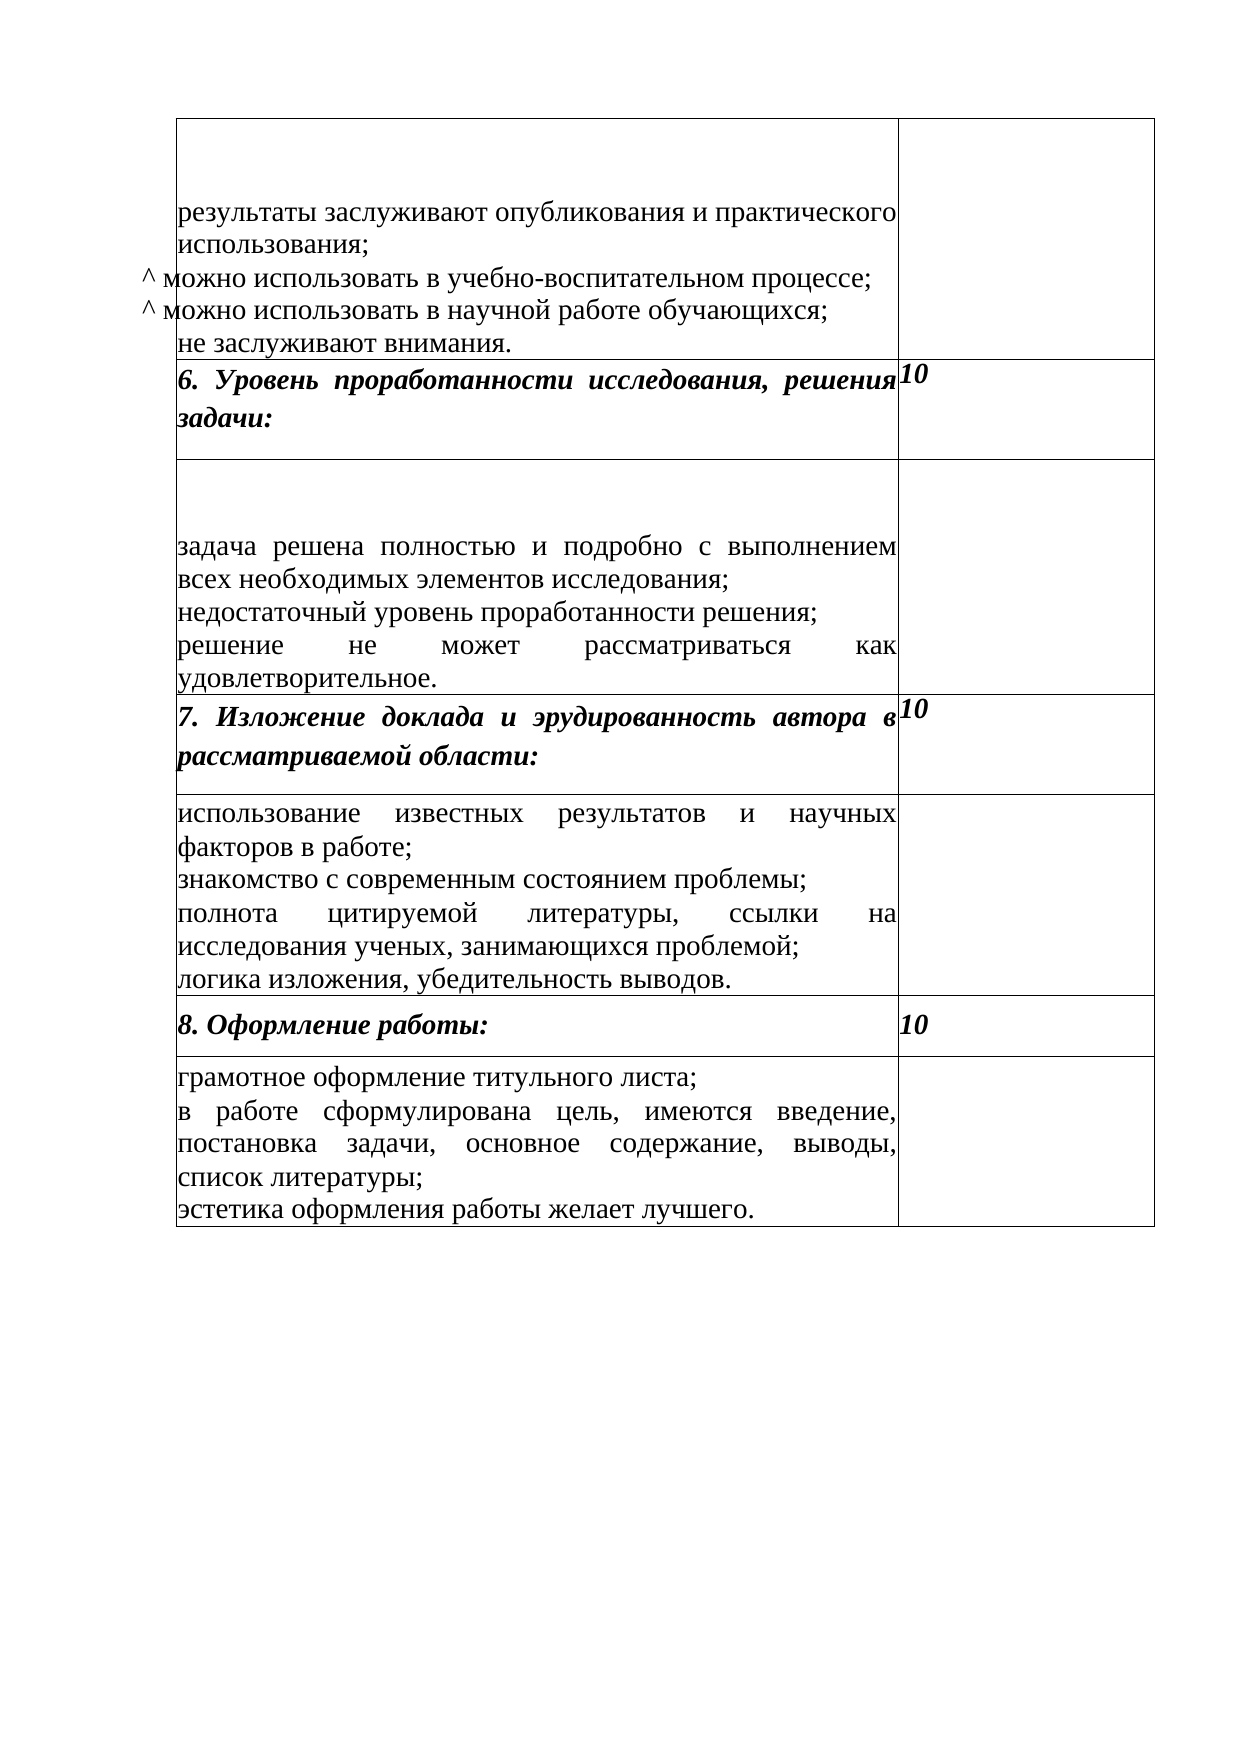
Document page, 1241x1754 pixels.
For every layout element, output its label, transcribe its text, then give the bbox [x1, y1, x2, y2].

table_cell 7. Изложение доклада и эрудированность автора в рассматриваемой области: [177, 695, 898, 794]
table_cell 8. Оформление работы: [177, 996, 898, 1056]
table_cell [899, 1057, 1154, 1226]
table_cell задача решена полностью и подробно с выполнением всех необходимых элементов исследования; недостаточный уровень проработанности решения; решение не может рассматриваться как удовлетворительное. [177, 460, 898, 694]
table_cell 10 [899, 996, 1154, 1056]
table_cell 10 [899, 695, 1154, 794]
table_cell [899, 795, 1154, 995]
table_header результаты заслуживают опубликования и практического использования; ^ можно использовать в учебно-воспитательном процессе; ^ можно использовать в научной работе обучающихся; не заслуживают внимания. [177, 119, 898, 359]
table_cell 6. Уровень проработанности исследования, решения задачи: [177, 360, 898, 459]
table_header [899, 119, 1154, 359]
table_cell 10 [899, 360, 1154, 459]
table_cell [899, 460, 1154, 694]
table_cell грамотное оформление титульного листа; в работе сформулирована цель, имеются введение, постановка задачи, основное содержание, выводы, список литературы; эстетика оформления работы желает лучшего. [177, 1057, 898, 1226]
table_cell использование известных результатов и научных факторов в работе; знакомство с современным состоянием проблемы; полнота цитируемой литературы, ссылки на исследования ученых, занимающихся проблемой; логика изложения, убедительность выводов. [177, 795, 898, 995]
